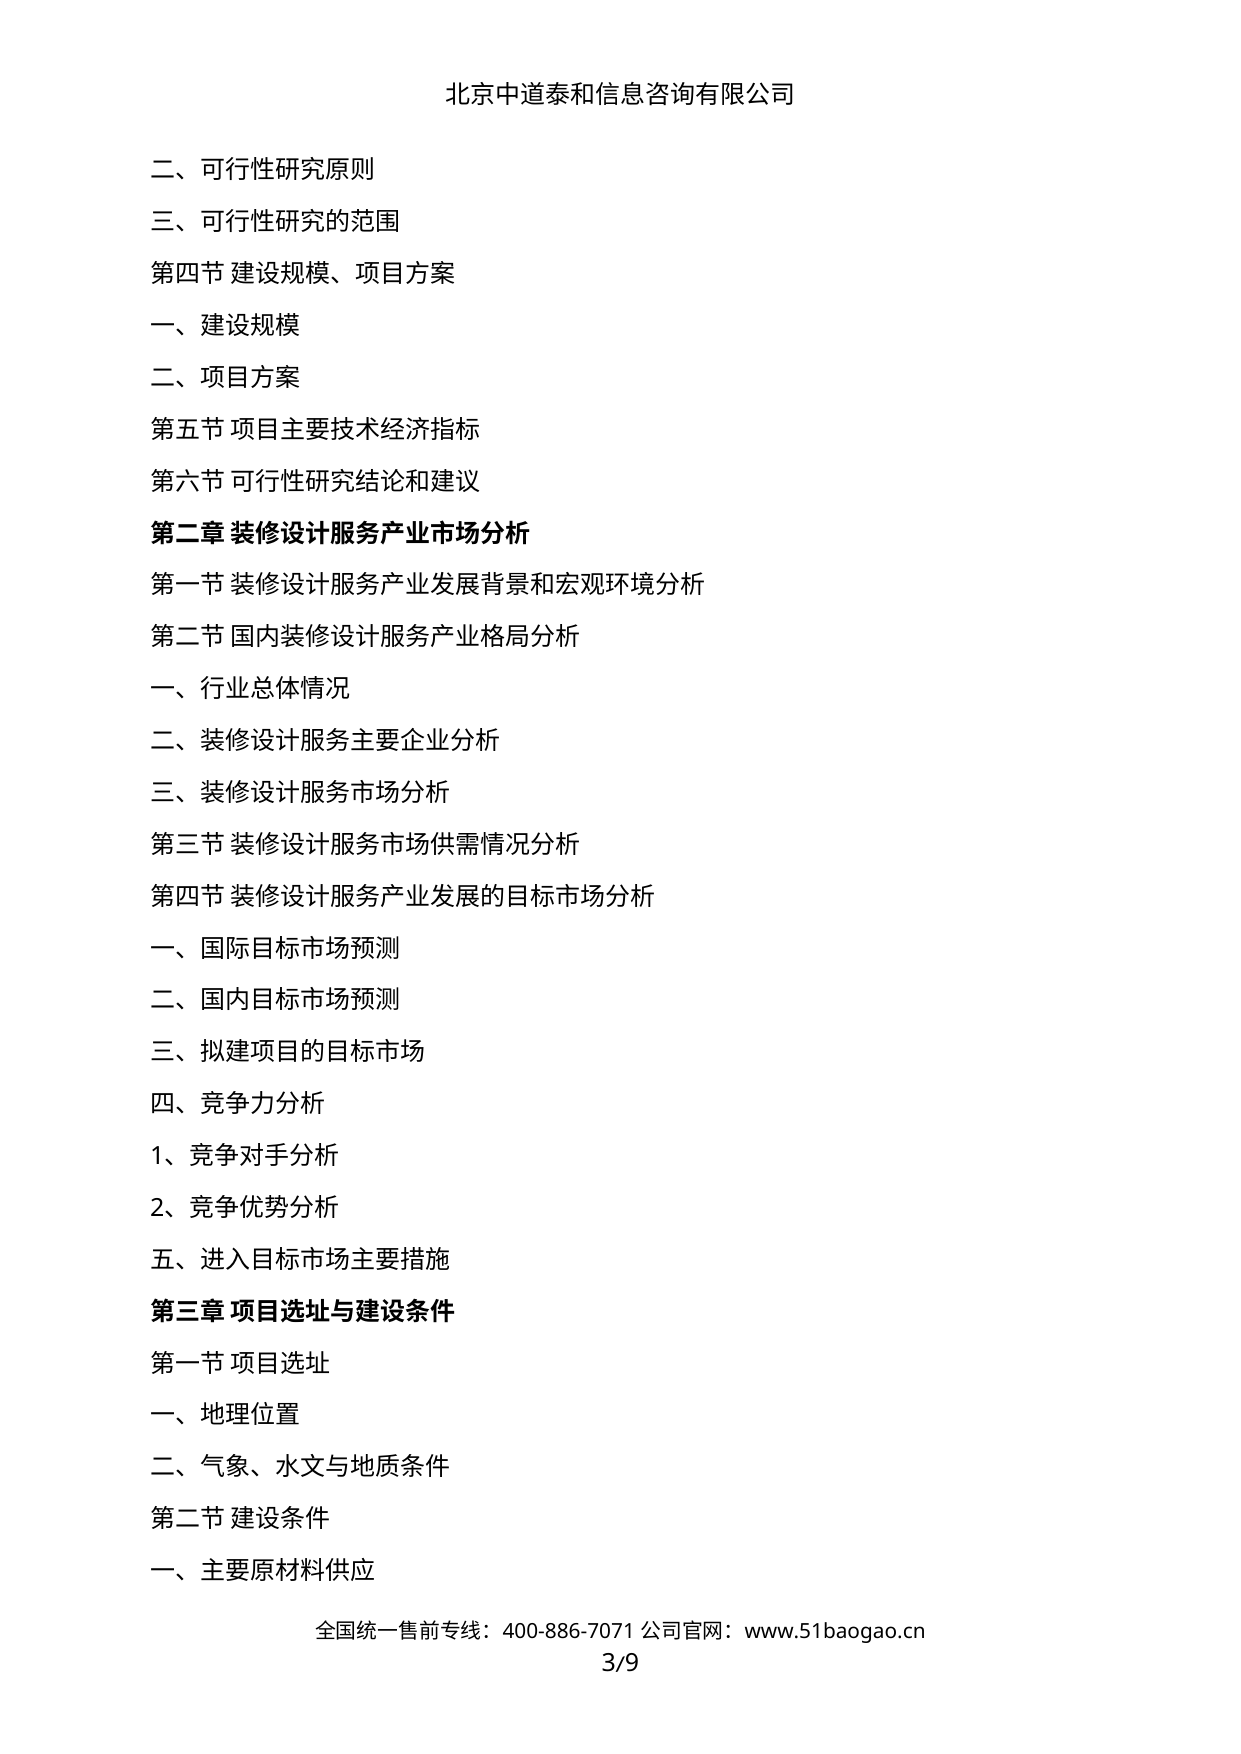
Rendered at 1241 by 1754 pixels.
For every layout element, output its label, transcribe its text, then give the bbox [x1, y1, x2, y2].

text 二、项目方案 [150, 357, 1090, 394]
text 五、进入目标市场主要措施 [150, 1239, 1090, 1276]
text 一、国际目标市场预测 [150, 928, 1090, 964]
text 第二节 建设条件 [150, 1499, 1090, 1535]
text 第四节 建设规模、项目方案 [150, 254, 1090, 290]
text 二、装修设计服务主要企业分析 [150, 721, 1090, 757]
text 2、竞争优势分析 [150, 1187, 1090, 1224]
text 第一节 装修设计服务产业发展背景和宏观环境分析 [150, 565, 1090, 601]
text 第五节 项目主要技术经济指标 [150, 409, 1090, 446]
text 二、可行性研究原则 [150, 150, 1090, 186]
text 第三章 项目选址与建设条件 [150, 1291, 1090, 1327]
text 二、气象、水文与地质条件 [150, 1447, 1090, 1483]
text 三、可行性研究的范围 [150, 202, 1090, 238]
text 1、竞争对手分析 [150, 1136, 1090, 1172]
text 四、竞争力分析 [150, 1084, 1090, 1120]
text 二、国内目标市场预测 [150, 980, 1090, 1016]
text 三、装修设计服务市场分析 [150, 772, 1090, 809]
text 一、地理位置 [150, 1395, 1090, 1431]
text 三、拟建项目的目标市场 [150, 1032, 1090, 1068]
text 第三节 装修设计服务市场供需情况分析 [150, 824, 1090, 861]
text 第四节 装修设计服务产业发展的目标市场分析 [150, 876, 1090, 912]
text 第六节 可行性研究结论和建议 [150, 461, 1090, 497]
text 一、行业总体情况 [150, 669, 1090, 705]
text 第二节 国内装修设计服务产业格局分析 [150, 617, 1090, 653]
text 一、主要原材料供应 [150, 1551, 1090, 1587]
text 第一节 项目选址 [150, 1343, 1090, 1379]
text 一、建设规模 [150, 306, 1090, 342]
text 第二章 装修设计服务产业市场分析 [150, 513, 1090, 549]
